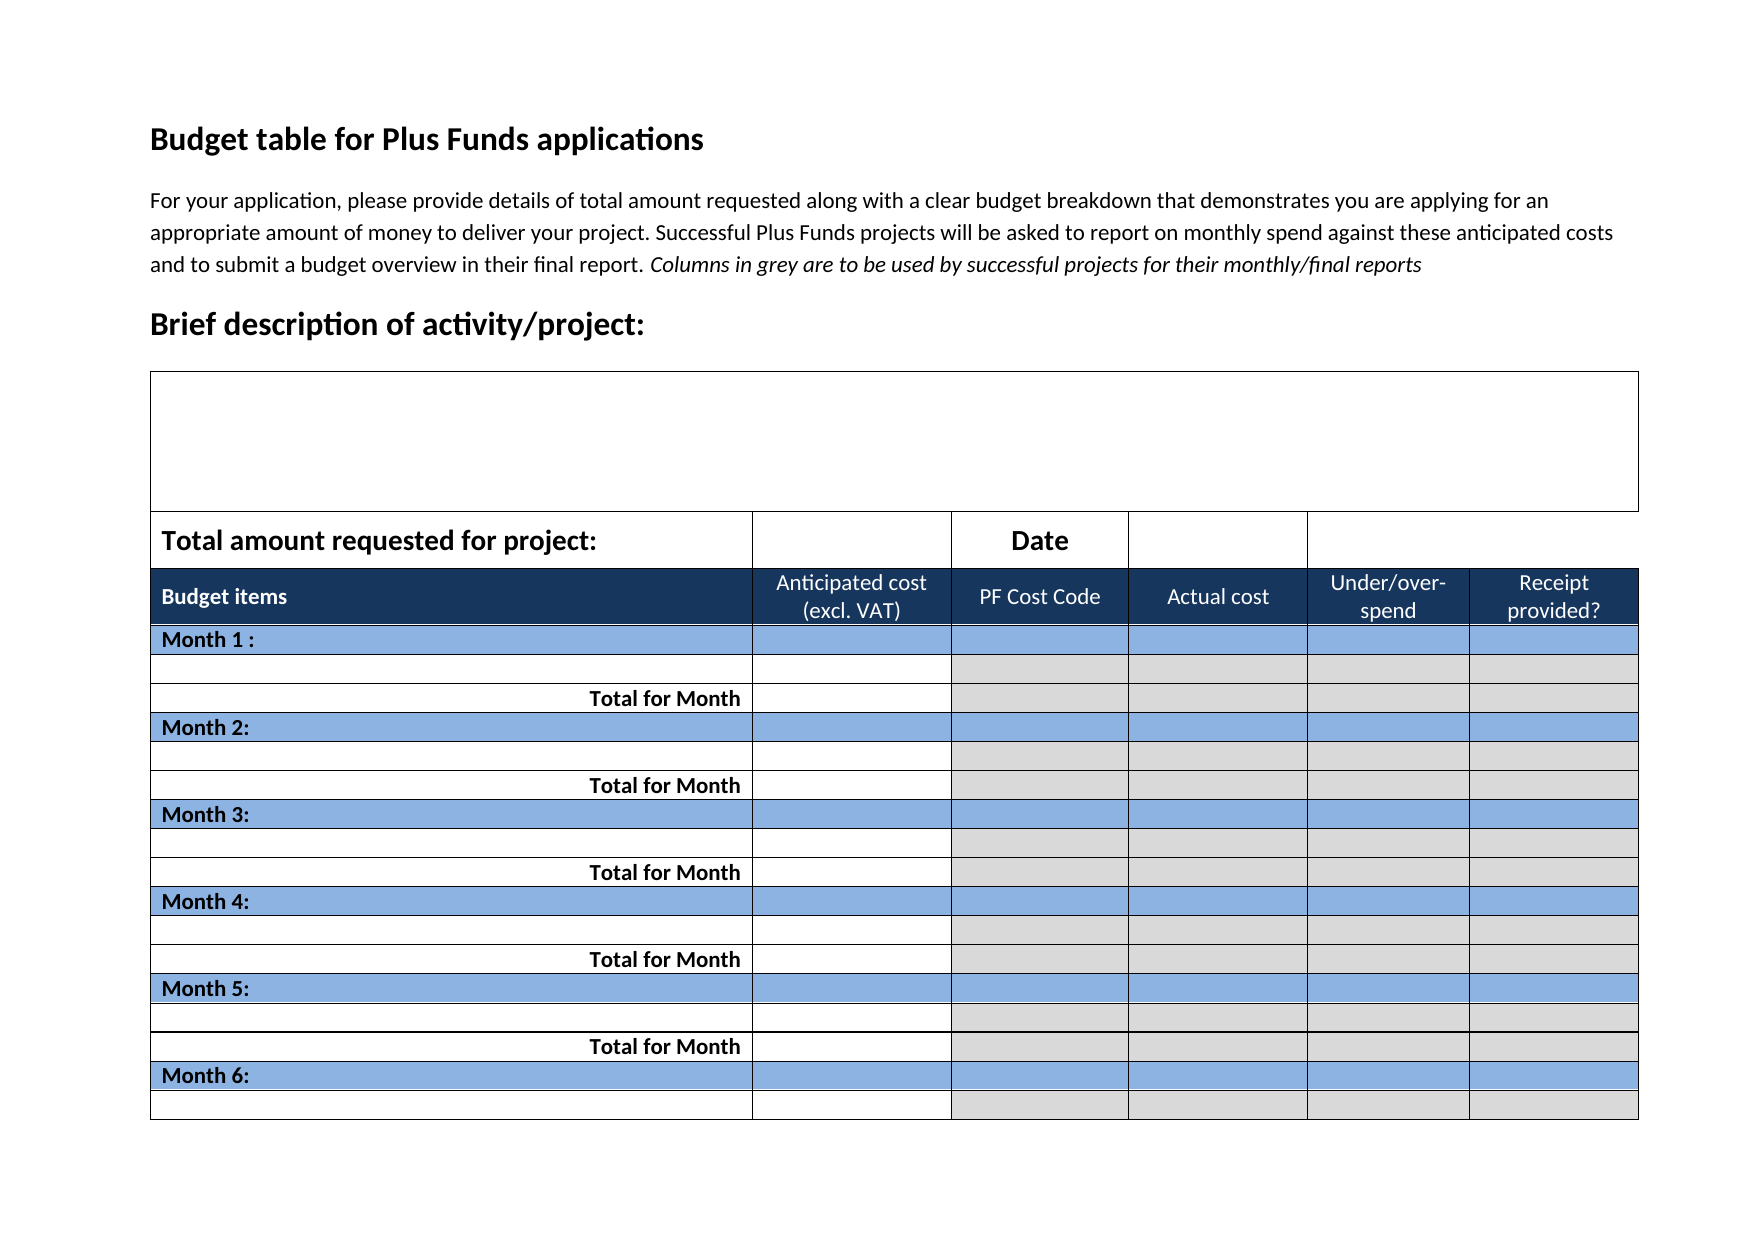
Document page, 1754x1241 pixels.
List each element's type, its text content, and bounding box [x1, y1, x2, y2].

table_cell [1308, 1004, 1469, 1031]
table_cell [952, 742, 1128, 770]
table_cell [753, 800, 951, 828]
table_cell [1470, 655, 1638, 683]
table_cell [753, 974, 951, 1002]
table_cell [952, 626, 1128, 654]
table_cell [1129, 512, 1307, 567]
table_cell [1308, 1033, 1469, 1061]
table_cell [1308, 1062, 1469, 1089]
table_cell Under/over-spend [1308, 569, 1469, 624]
table_cell Date [952, 512, 1128, 567]
text Brief description of activity/project: [150, 303, 1639, 344]
table_cell Total for Month [151, 684, 752, 712]
table_cell Month 5: [151, 974, 752, 1002]
table_cell [1308, 655, 1469, 683]
table_cell [1470, 916, 1638, 944]
table_cell [1469, 512, 1639, 567]
table_cell [1470, 1033, 1638, 1061]
table_cell [1308, 1091, 1469, 1119]
table_cell Month 1 : [151, 626, 752, 654]
table_cell [952, 1033, 1128, 1061]
text For your application, please provide details of total amount requested along with a clear budget breakdown that demonstrates you are applying for an appropriate amount of money to deliver your project. Successful Plus Funds projects will be asked to report on monthly spend against these anticipated costs and to submit a budget overview in their final report. Columns in grey are to be used by successful projects for their monthly/final reports [150, 186, 1639, 278]
table_cell [753, 1033, 951, 1061]
table_cell Total for Month [151, 945, 752, 973]
table_cell [952, 684, 1128, 712]
table_cell [1308, 829, 1469, 857]
table_cell Total for Month [151, 858, 752, 886]
table_cell [1129, 1004, 1307, 1031]
table_cell [753, 829, 951, 857]
table_cell [952, 1062, 1128, 1089]
table_cell [1308, 974, 1469, 1002]
table_cell [952, 887, 1128, 915]
table_cell Month 4: [151, 887, 752, 915]
table_cell [1129, 742, 1307, 770]
table_cell [1308, 742, 1469, 770]
table_cell [1470, 1004, 1638, 1031]
table_cell [952, 1004, 1128, 1031]
table_cell [1308, 916, 1469, 944]
table_cell [1470, 742, 1638, 770]
table_cell Total for Month [151, 1033, 752, 1061]
table_cell [1129, 974, 1307, 1002]
table_cell Receipt provided? [1470, 569, 1638, 624]
table_cell [753, 858, 951, 886]
table_cell [1129, 626, 1307, 654]
table_cell [151, 742, 752, 770]
table_cell [151, 916, 752, 944]
table_cell [1129, 684, 1307, 712]
table_cell [1129, 829, 1307, 857]
table_cell [753, 916, 951, 944]
table_cell [1470, 945, 1638, 973]
table_cell [151, 829, 752, 857]
table_cell [952, 974, 1128, 1002]
table_cell [952, 1091, 1128, 1119]
table_cell PF Cost Code [952, 569, 1128, 624]
table_cell [151, 655, 752, 683]
table_cell [753, 655, 951, 683]
table_cell [1308, 771, 1469, 799]
table_cell [753, 512, 951, 567]
table_cell [1129, 800, 1307, 828]
table_cell [1129, 916, 1307, 944]
table_cell Anticipated cost (excl. VAT) [753, 569, 951, 624]
table_cell [1129, 1033, 1307, 1061]
table_cell [1308, 945, 1469, 973]
table_cell [753, 626, 951, 654]
table_cell [1470, 713, 1638, 741]
table_cell [1129, 655, 1307, 683]
table_cell [952, 858, 1128, 886]
table_cell [1470, 829, 1638, 857]
table_cell [1129, 1091, 1307, 1119]
table_cell [1470, 626, 1638, 654]
table_cell [952, 800, 1128, 828]
table_cell [753, 945, 951, 973]
table_cell [753, 1091, 951, 1119]
table_cell [1308, 887, 1469, 915]
table_cell [1470, 800, 1638, 828]
table_cell Month 2: [151, 713, 752, 741]
table_cell Month 6: [151, 1062, 752, 1089]
table_cell [1129, 771, 1307, 799]
table_cell [1470, 858, 1638, 886]
table_cell [1129, 713, 1307, 741]
table_cell [1470, 1062, 1638, 1089]
table_cell [1129, 1062, 1307, 1089]
table_cell [952, 945, 1128, 973]
table_cell [753, 742, 951, 770]
table_cell [952, 713, 1128, 741]
table_cell [1129, 945, 1307, 973]
table_cell [753, 684, 951, 712]
table_cell Budget items [151, 569, 752, 624]
table_cell [1470, 771, 1638, 799]
table_cell [753, 1062, 951, 1089]
table_cell [1470, 1091, 1638, 1119]
table_cell [151, 1091, 752, 1119]
table_cell [1308, 858, 1469, 886]
table_cell [1308, 684, 1469, 712]
table_cell Actual cost [1129, 569, 1307, 624]
table_header [151, 372, 1638, 511]
table_cell Total amount requested for project: [151, 512, 752, 567]
table_cell [1470, 887, 1638, 915]
table_cell [753, 771, 951, 799]
table_cell [753, 887, 951, 915]
table_cell [1308, 800, 1469, 828]
table_cell [753, 713, 951, 741]
table_cell [1129, 887, 1307, 915]
table_cell [952, 771, 1128, 799]
table_cell [1129, 858, 1307, 886]
table_cell [952, 916, 1128, 944]
table_cell [952, 655, 1128, 683]
table_cell [753, 1004, 951, 1031]
table_cell [1308, 713, 1469, 741]
table_cell Total for Month [151, 771, 752, 799]
table_cell [952, 829, 1128, 857]
table_cell [1470, 974, 1638, 1002]
table_cell [1308, 626, 1469, 654]
table_cell [151, 1004, 752, 1031]
table_cell [1470, 684, 1638, 712]
text Budget table for Plus Funds applications [150, 118, 1639, 159]
table_cell Month 3: [151, 800, 752, 828]
table_cell [1308, 512, 1469, 567]
